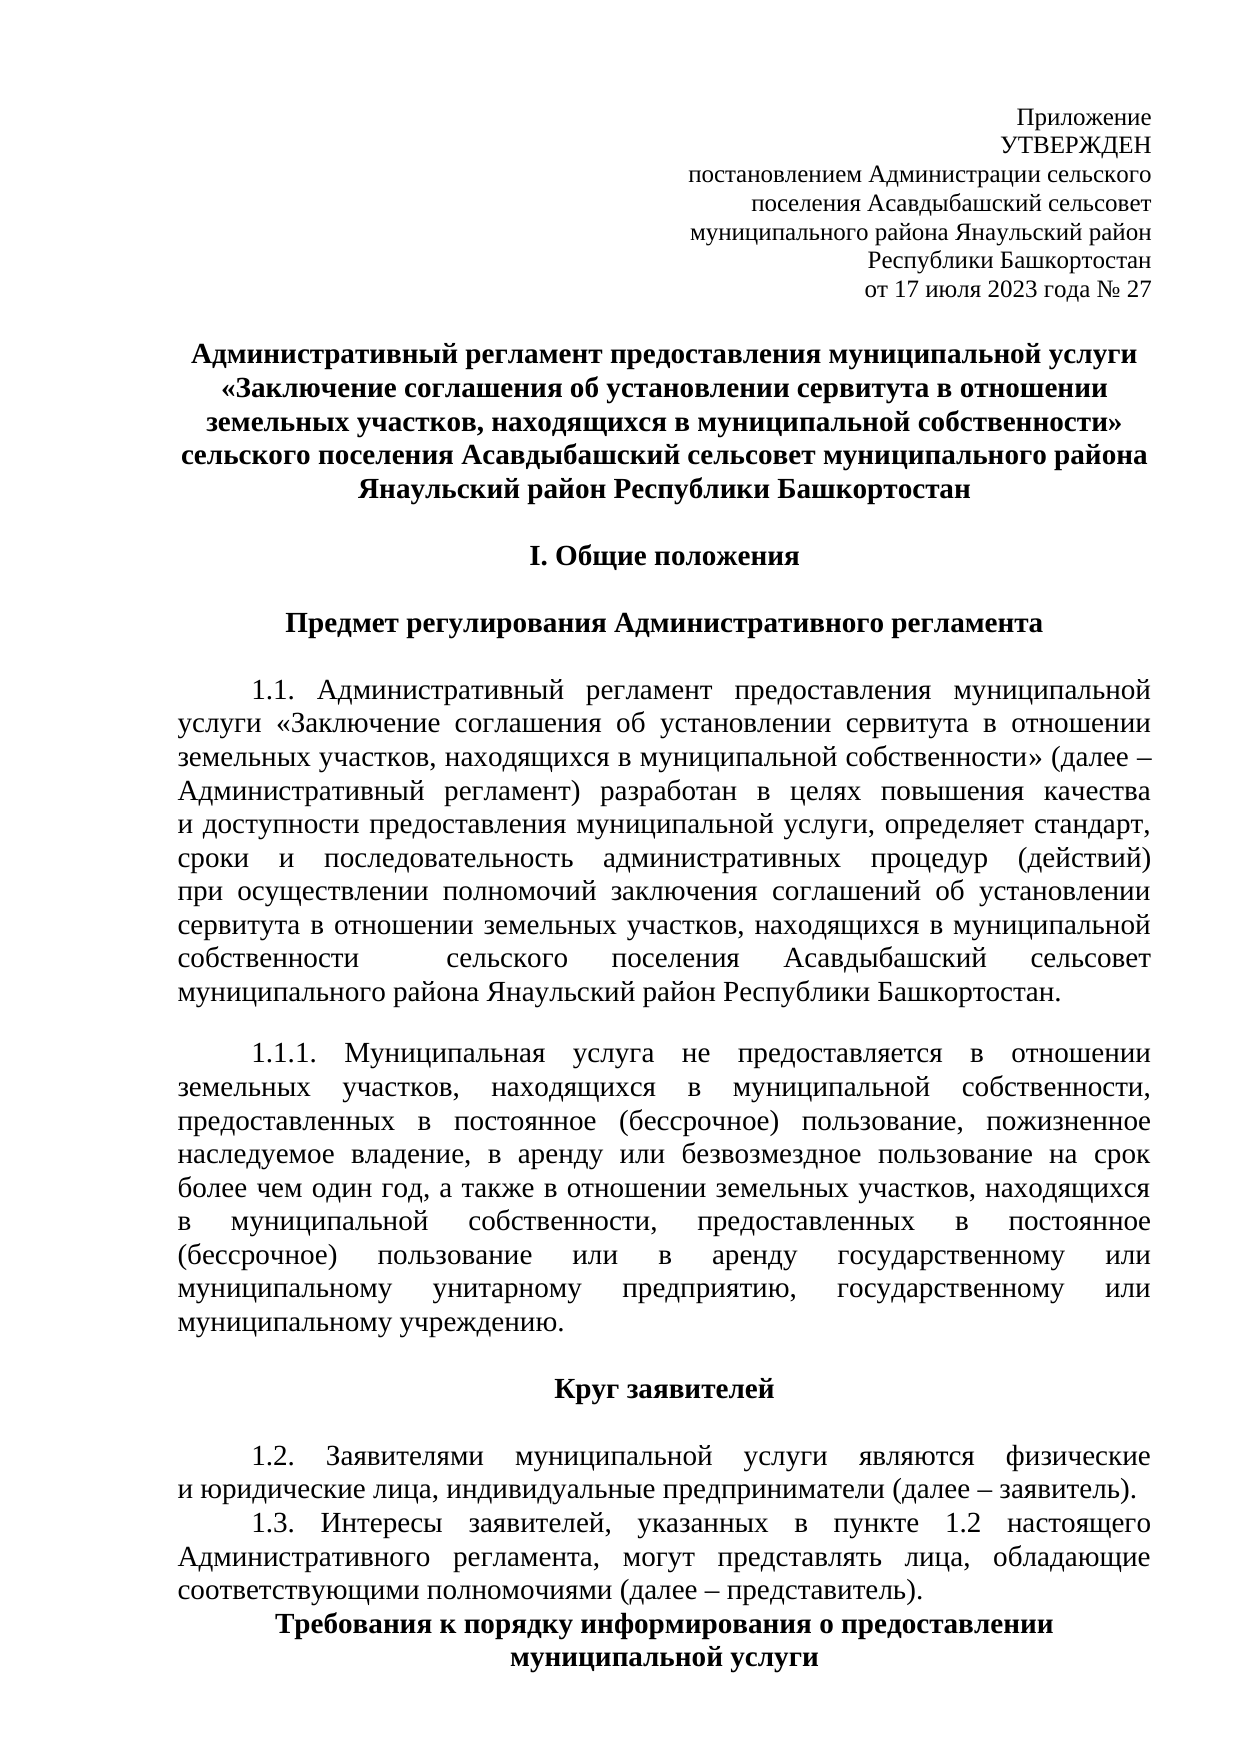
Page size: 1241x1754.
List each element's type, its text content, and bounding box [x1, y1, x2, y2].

text Республики Башкортостан [177, 246, 1152, 274]
text УТВЕРЖДЕН [177, 131, 1152, 159]
text Административный регламент предоставления муниципальной услуги «Заключение соглашения об установлении сервитута в отношении земельных участков, находящихся в муниципальной собственности» сельского поселения Асавдыбашский сельсовет муниципального района Янаульский район Республики Башкортостан [177, 337, 1152, 504]
text Приложение [177, 102, 1152, 131]
text Круг заявителей [177, 1371, 1152, 1404]
text 1.1.1. Муниципальная услуга не предоставляется в отношении земельных участков, находящихся в муниципальной собственности, предоставленных в постоянное (бессрочное) пользование, пожизненное наследуемое владение, в аренду или безвозмездное пользование на срок более чем один год, а также в отношении земельных участков, находящихся в муниципальной собственности, предоставленных в постоянное (бессрочное) пользование или в аренду государственному или муниципальному унитарному предприятию, государственному или муниципальному учреждению. [177, 1036, 1152, 1337]
text 1.1. Административный регламент предоставления муниципальной услуги «Заключение соглашения об установлении сервитута в отношении земельных участков, находящихся в муниципальной собственности» (далее – Административный регламент) разработан в целях повышения качества и доступности предоставления муниципальной услуги, определяет стандарт, сроки и последовательность административных процедур (действий) при осуществлении полномочий заключения соглашений об установлении сервитута в отношении земельных участков, находящихся в муниципальной собственности сельского поселения Асавдыбашский сельсовет муниципального района Янаульский район Республики Башкортостан. [177, 672, 1152, 1007]
text постановлением Администрации сельского поселения Асавдыбашский сельсовет [177, 159, 1152, 217]
text муниципального района Янаульский район [177, 217, 1152, 246]
text I. Общие положения [177, 538, 1152, 571]
text от 17 июля 2023 года № 27 [694, 274, 1152, 303]
text 1.3. Интересы заявителей, указанных в пункте 1.2 настоящего Административного регламента, могут представлять лица, обладающие соответствующими полномочиями (далее – представитель). [177, 1505, 1152, 1606]
text Требования к порядку информирования о предоставлении муниципальной услуги [177, 1606, 1152, 1673]
text 1.2. Заявителями муниципальной услуги являются физические и юридические лица, индивидуальные предприниматели (далее – заявитель). [177, 1438, 1152, 1505]
list Предмет регулирования Административного регламента [177, 605, 1152, 638]
